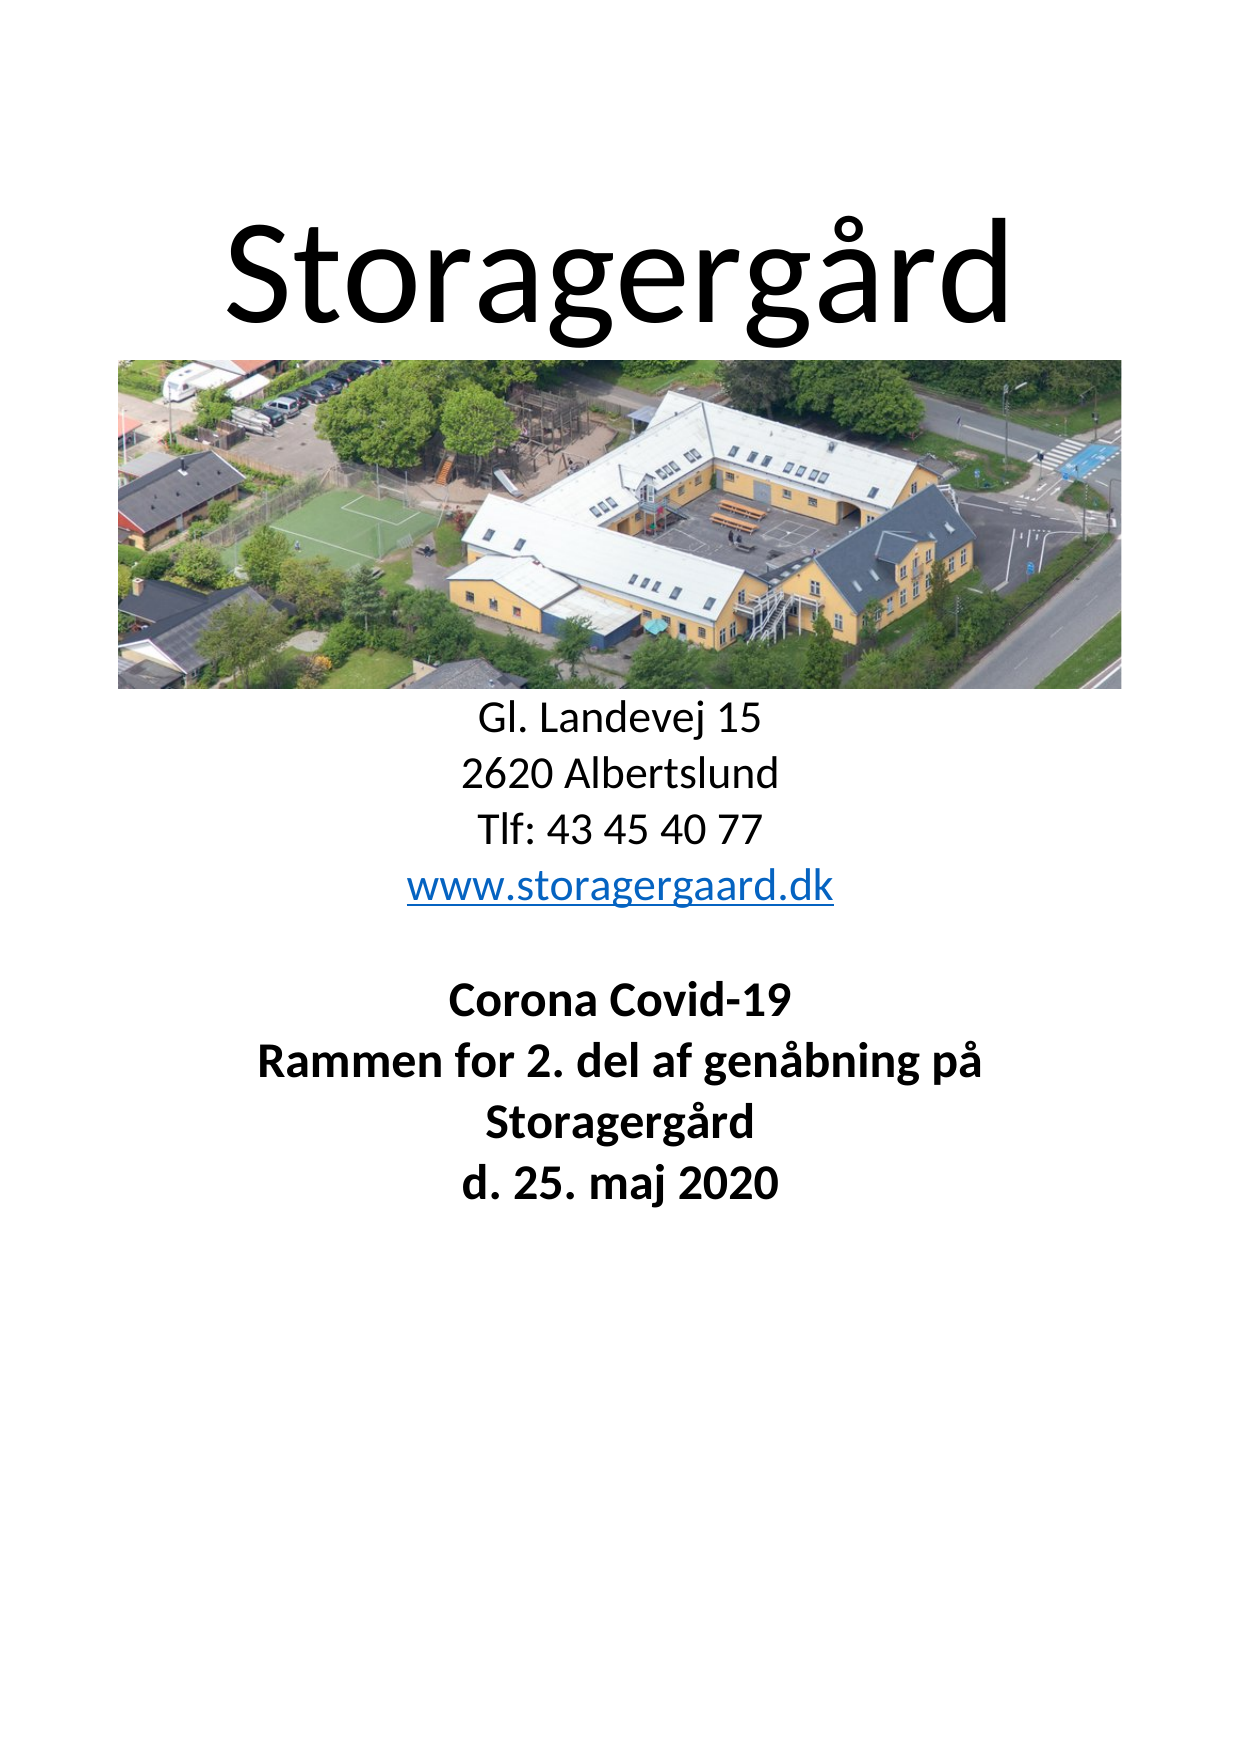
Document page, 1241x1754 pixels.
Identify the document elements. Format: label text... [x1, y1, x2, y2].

text Storagergård [118, 177, 1122, 360]
text Gl. Landevej 15 [118, 689, 1122, 744]
text 2620 Albertslund [118, 744, 1122, 800]
text www.storagergaard.dk [118, 856, 1122, 912]
text Rammen for 2. del af genåbning på Storagergård [118, 1029, 1122, 1151]
picture [118, 360, 1122, 689]
text d. 25. maj 2020 [118, 1151, 1122, 1212]
text Corona Covid-19 [118, 968, 1122, 1029]
text Tlf: 43 45 40 77 [118, 800, 1122, 856]
